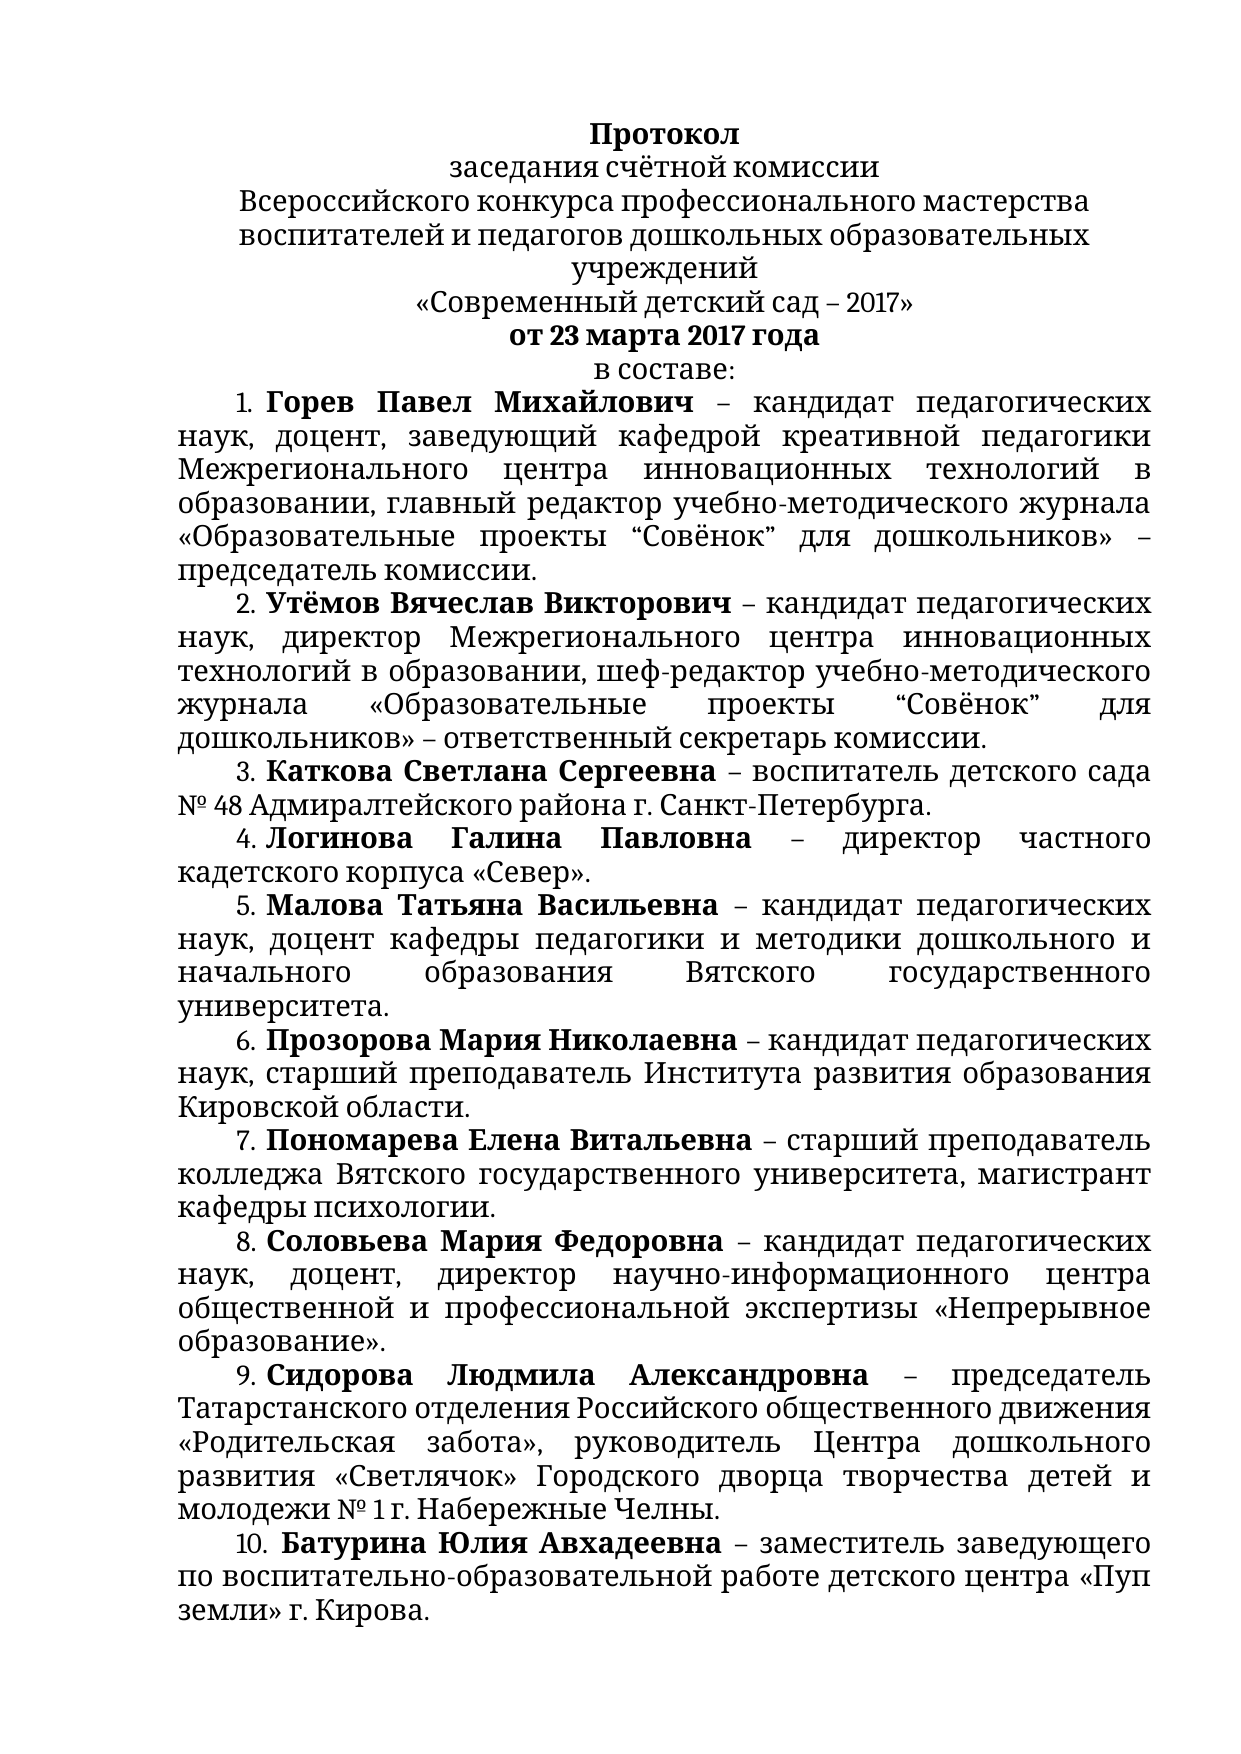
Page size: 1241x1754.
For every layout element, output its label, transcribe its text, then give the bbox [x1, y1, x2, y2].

list Батурина Юлия Авхадеевна – заместитель заведующего по воспитательно-образовательной работе детского центра «Пуп земли» г. Кирова. [177, 1527, 1152, 1627]
text «Современный детский сад – 2017» [177, 286, 1152, 319]
list Соловьева Мария Федоровна – кандидат педагогических наук, доцент, директор научно-информационного центра общественной и профессиональной экспертизы «Непрерывное образование». [177, 1225, 1152, 1359]
text воспитателей и педагогов дошкольных образовательных учреждений [177, 219, 1152, 286]
list Каткова Светлана Сергеевна – воспитатель детского сада № 48 Адмиралтейского района г. Санкт-Петербурга. [177, 755, 1152, 822]
list Сидорова Людмила Александровна – председатель Татарстанского отделения Российского общественного движения «Родительская забота», руководитель Центра дошкольного развития «Светлячок» Городского дворца творчества детей и молодежи № 1 г. Набережные Челны. [177, 1359, 1152, 1527]
list Пономарева Елена Витальевна – старший преподаватель колледжа Вятского государственного университета, магистрант кафедры психологии. [177, 1124, 1152, 1225]
text Всероссийского конкурса профессионального мастерства [177, 185, 1152, 219]
text заседания счётной комиссии [177, 152, 1152, 185]
list Прозорова Мария Николаевна – кандидат педагогических наук, старший преподаватель Института развития образования Кировской области. [177, 1024, 1152, 1124]
list Малова Татьяна Васильевна – кандидат педагогических наук, доцент кафедры педагогики и методики дошкольного и начального образования Вятского государственного университета. [177, 889, 1152, 1024]
text в составе: [177, 353, 1152, 386]
list Логинова Галина Павловна – директор частного кадетского корпуса «Север». [177, 822, 1152, 889]
list Горев Павел Михайлович – кандидат педагогических наук, доцент, заведующий кафедрой креативной педагогики Межрегионального центра инновационных технологий в образовании, главный редактор учебно-методического журнала «Образовательные проекты “Совёнок” для дошкольников» – председатель комиссии. [177, 386, 1152, 588]
text от 23 марта 2017 года [177, 319, 1152, 353]
text Протокол [177, 118, 1152, 152]
list Утёмов Вячеслав Викторович – кандидат педагогических наук, директор Межрегионального центра инновационных технологий в образовании, шеф-редактор учебно-методического журнала «Образовательные проекты “Совёнок” для дошкольников» – ответственный секретарь комиссии. [177, 588, 1152, 755]
